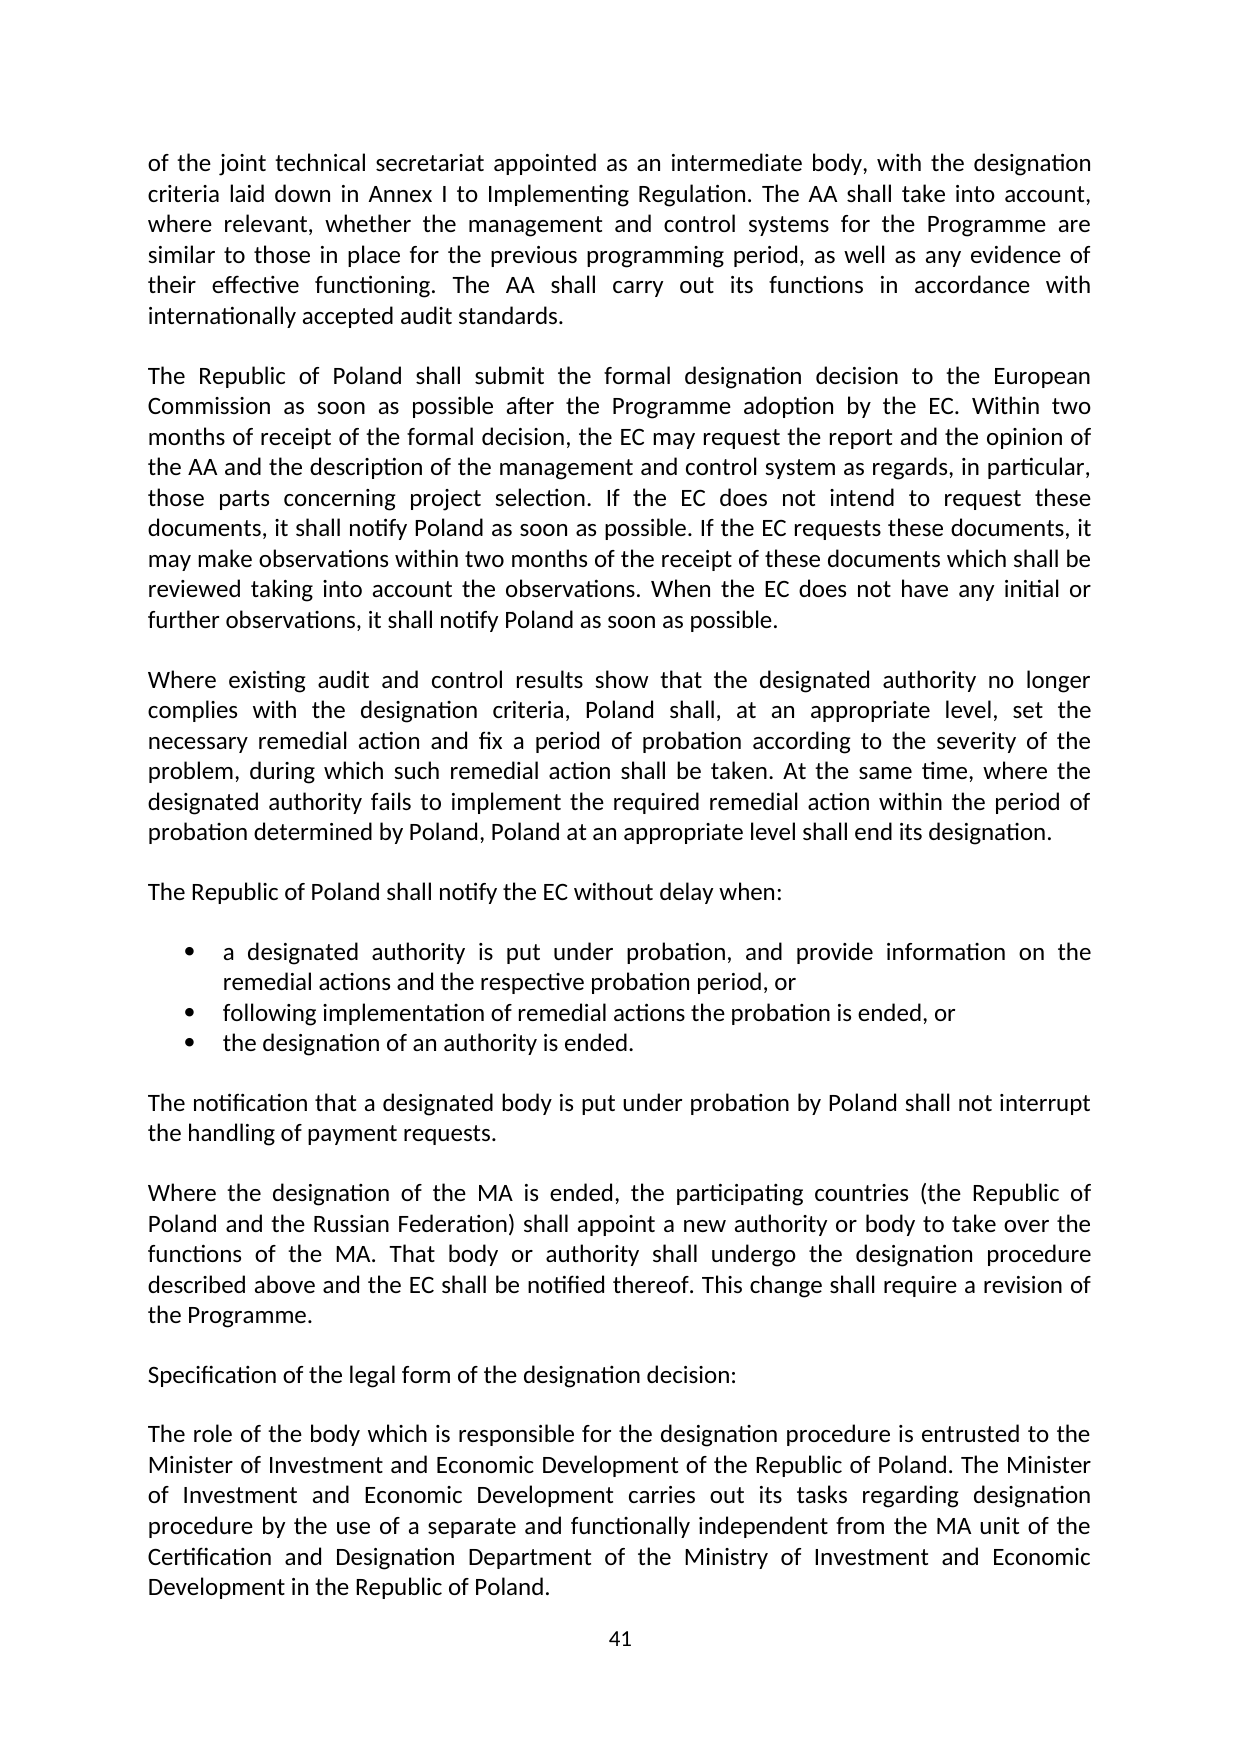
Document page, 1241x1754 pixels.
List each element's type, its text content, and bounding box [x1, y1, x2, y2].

text The role of the body which is responsible for the designation procedure is entrusted to the Minister of Investment and Economic Development of the Republic of Poland. The Minister of Investment and Economic Development carries out its tasks regarding designation procedure by the use of a separate and functionally independent from the MA unit of the Certification and Designation Department of the Ministry of Investment and Economic Development in the Republic of Poland. [148, 1419, 1093, 1602]
text The notification that a designated body is put under probation by Poland shall not interrupt the handling of payment requests. [148, 1087, 1093, 1148]
text The Republic of Poland shall submit the formal designation decision to the European Commission as soon as possible after the Programme adoption by the EC. Within two months of receipt of the formal decision, the EC may request the report and the opinion of the AA and the description of the management and control system as regards, in particular, those parts concerning project selection. If the EC does not intend to request these documents, it shall notify Poland as soon as possible. If the EC requests these documents, it may make observations within two months of the receipt of these documents which shall be reviewed taking into account the observations. When the EC does not have any initial or further observations, it shall notify Poland as soon as possible. [148, 360, 1093, 634]
text The Republic of Poland shall notify the EC without delay when: [148, 876, 1093, 907]
text Where the designation of the MA is ended, the participating countries (the Republic of Poland and the Russian Federation) shall appoint a new authority or body to take over the functions of the MA. That body or authority shall undergo the designation procedure described above and the EC shall be notified thereof. This change shall require a revision of the Programme. [148, 1177, 1093, 1330]
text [148, 148, 1093, 331]
text Where existing audit and control results show that the designated authority no longer complies with the designation criteria, Poland shall, at an appropriate level, set the necessary remedial action and fix a period of probation according to the severity of the problem, during which such remedial action shall be taken. At the same time, where the designated authority fails to implement the required remedial action within the period of probation determined by Poland, Poland at an appropriate level shall end its designation. [148, 664, 1093, 847]
list a designated authority is put under probation, and provide information on the remedial actions and the respective probation period, or [185, 936, 1093, 997]
list following implementation of remedial actions the probation is ended, or [185, 997, 1093, 1027]
list the designation of an authority is ended. [185, 1027, 1093, 1058]
text Specification of the legal form of the designation decision: [148, 1359, 1093, 1389]
